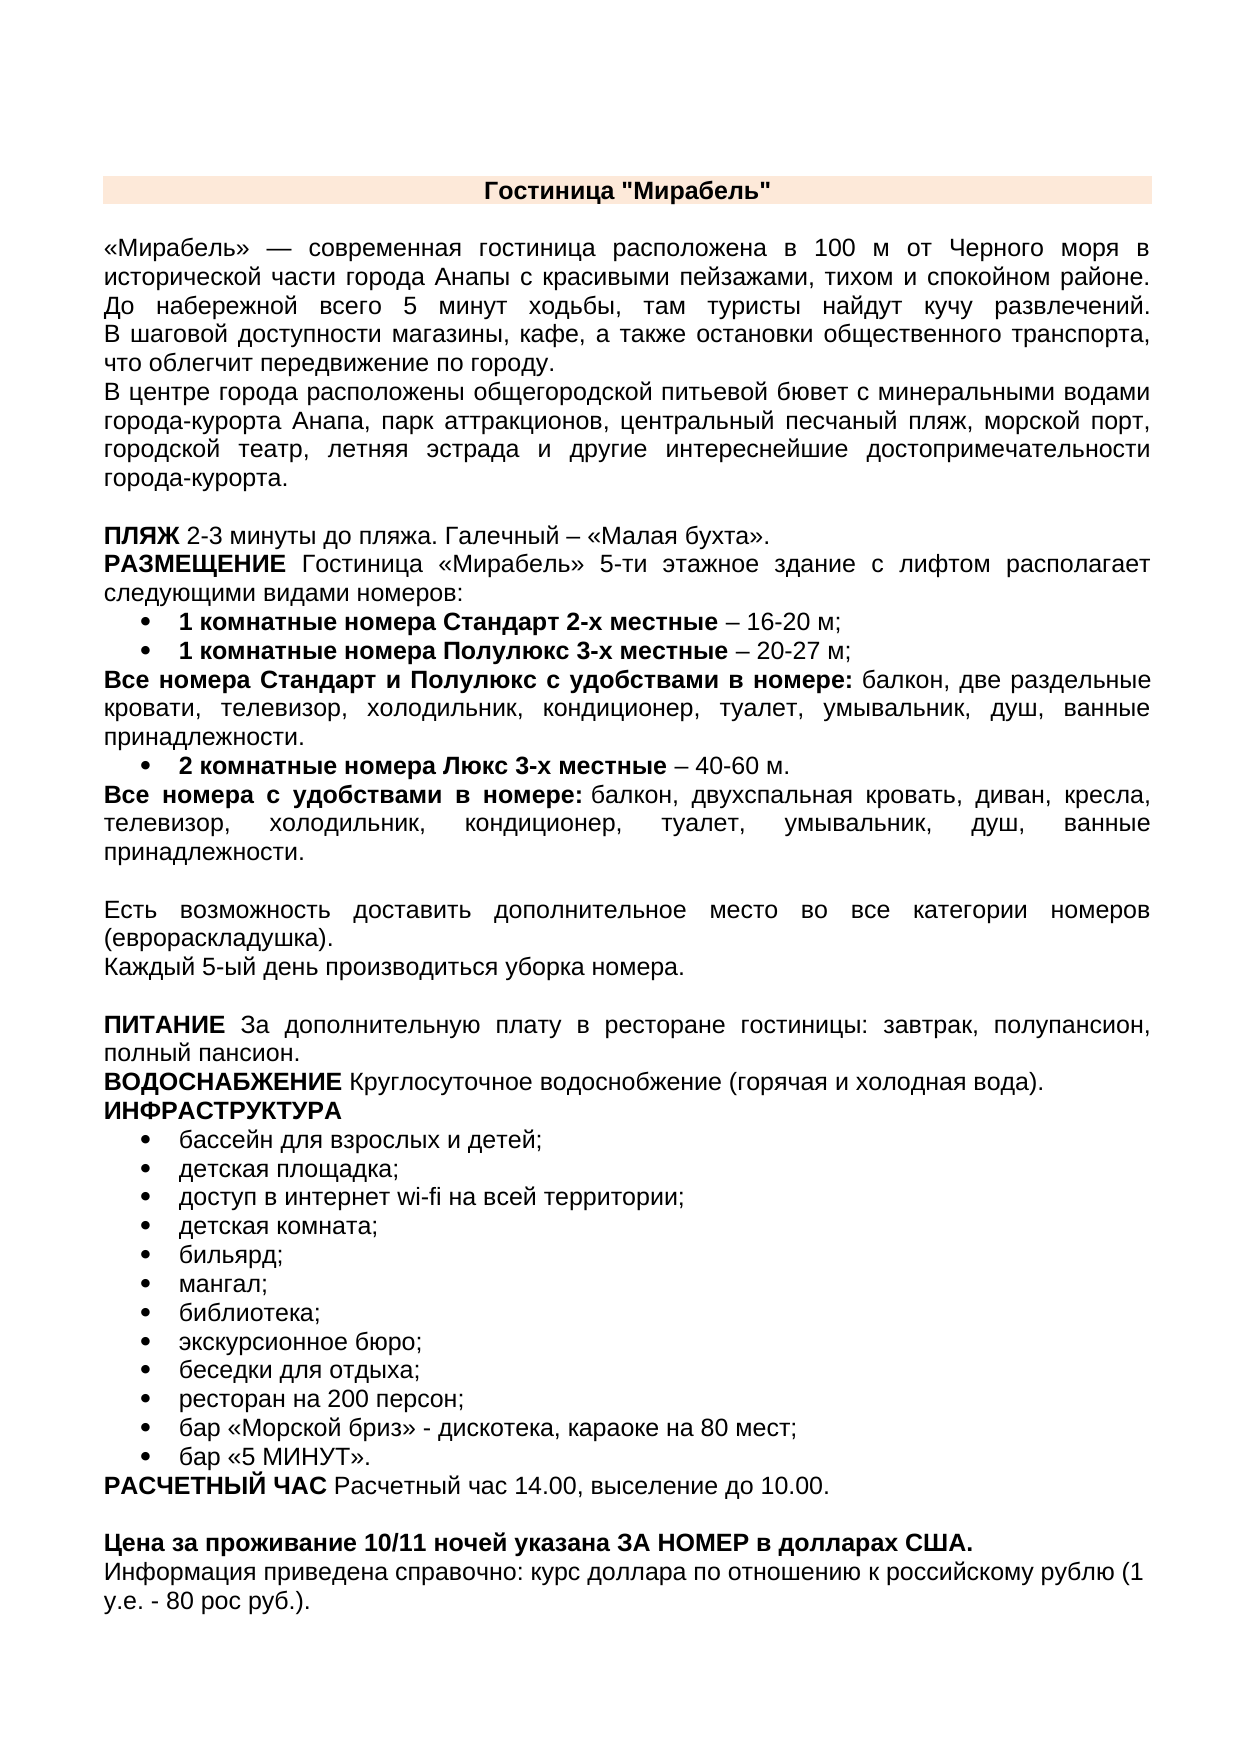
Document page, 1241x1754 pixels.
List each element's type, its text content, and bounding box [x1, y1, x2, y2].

list беседки для отдыха; [141, 1356, 1152, 1384]
list 1 комнатные номера Полулюкс 3-х местные – 20-27 м; [141, 636, 1152, 664]
list 2 комнатные номера Люкс 3-х местные – 40-60 м. [141, 751, 1152, 780]
list бильярд; [141, 1240, 1152, 1269]
list детская комната; [141, 1211, 1152, 1240]
text Цена за проживание 10/11 ночей указана ЗА НОМЕР в долларах США. Информация приведена справочно: курс доллара по отношению к российскому рублю (1 у.е. - 80 рос руб.). [103, 1528, 1152, 1615]
text Все номера с удобствами в номере: балкон, двухспальная кровать, диван, кресла, телевизор, холодильник, кондиционер, туалет, умывальник, душ, ванные принадлежности. [103, 780, 1152, 866]
text В центре города расположены общегородской питьевой бювет с минеральными водами города-курорта Анапа, парк аттракционов, центральный песчаный пляж, морской порт, городской театр, летняя эстрада и другие интереснейшие достопримечательности города-курорта. [103, 377, 1152, 492]
list ресторан на 200 персон; [141, 1384, 1152, 1413]
list детская площадка; [141, 1153, 1152, 1182]
list мангал; [141, 1269, 1152, 1298]
list экскурсионное бюро; [141, 1327, 1152, 1356]
text ПИТАНИЕ За дополнительную плату в ресторане гостиницы: завтрак, полупансион, полный пансион. [103, 1010, 1152, 1067]
text ИНФРАСТРУКТУРА [103, 1096, 1152, 1125]
list бар «Морской бриз» - дискотека, караоке на 80 мест; [141, 1413, 1152, 1442]
text ВОДОСНАБЖЕНИЕ Круглосуточное водоснобжение (горячая и холодная вода). [103, 1067, 1152, 1096]
text «Мирабель» — современная гостиница расположена в 100 м от Черного моря в исторической части города Анапы с красивыми пейзажами, тихом и спокойном районе. До набережной всего 5 минут ходьбы, там туристы найдут кучу развлечений. В шаговой доступности магазины, кафе, а также остановки общественного транспорта, что облегчит передвижение по городу. [103, 233, 1152, 377]
list библиотека; [141, 1298, 1152, 1327]
text Есть возможность доставить дополнительное место во все категории номеров (еврораскладушка). Каждый 5-ый день производиться уборка номера. [103, 866, 1152, 981]
text РАЗМЕЩЕНИЕ Гостиница «Мирабель» 5-ти этажное здание с лифтом располагает следующими видами номеров: [103, 549, 1152, 607]
list 1 комнатные номера Стандарт 2-х местные – 16-20 м; [141, 607, 1152, 636]
list бассейн для взрослых и детей; [141, 1125, 1152, 1153]
list бар «5 МИНУТ». [141, 1442, 1152, 1471]
text Все номера Стандарт и Полулюкс с удобствами в номере: балкон, две раздельные кровати, телевизор, холодильник, кондиционер, туалет, умывальник, душ, ванные принадлежности. [103, 664, 1152, 751]
text Гостиница "Мирабель" [103, 176, 1152, 204]
list доступ в интернет wi-fi на всей территории; [141, 1182, 1152, 1211]
text ПЛЯЖ 2-3 минуты до пляжа. Галечный – «Малая бухта». [103, 521, 1152, 549]
text РАСЧЕТНЫЙ ЧАС Расчетный час 14.00, выселение до 10.00. [103, 1471, 1152, 1500]
